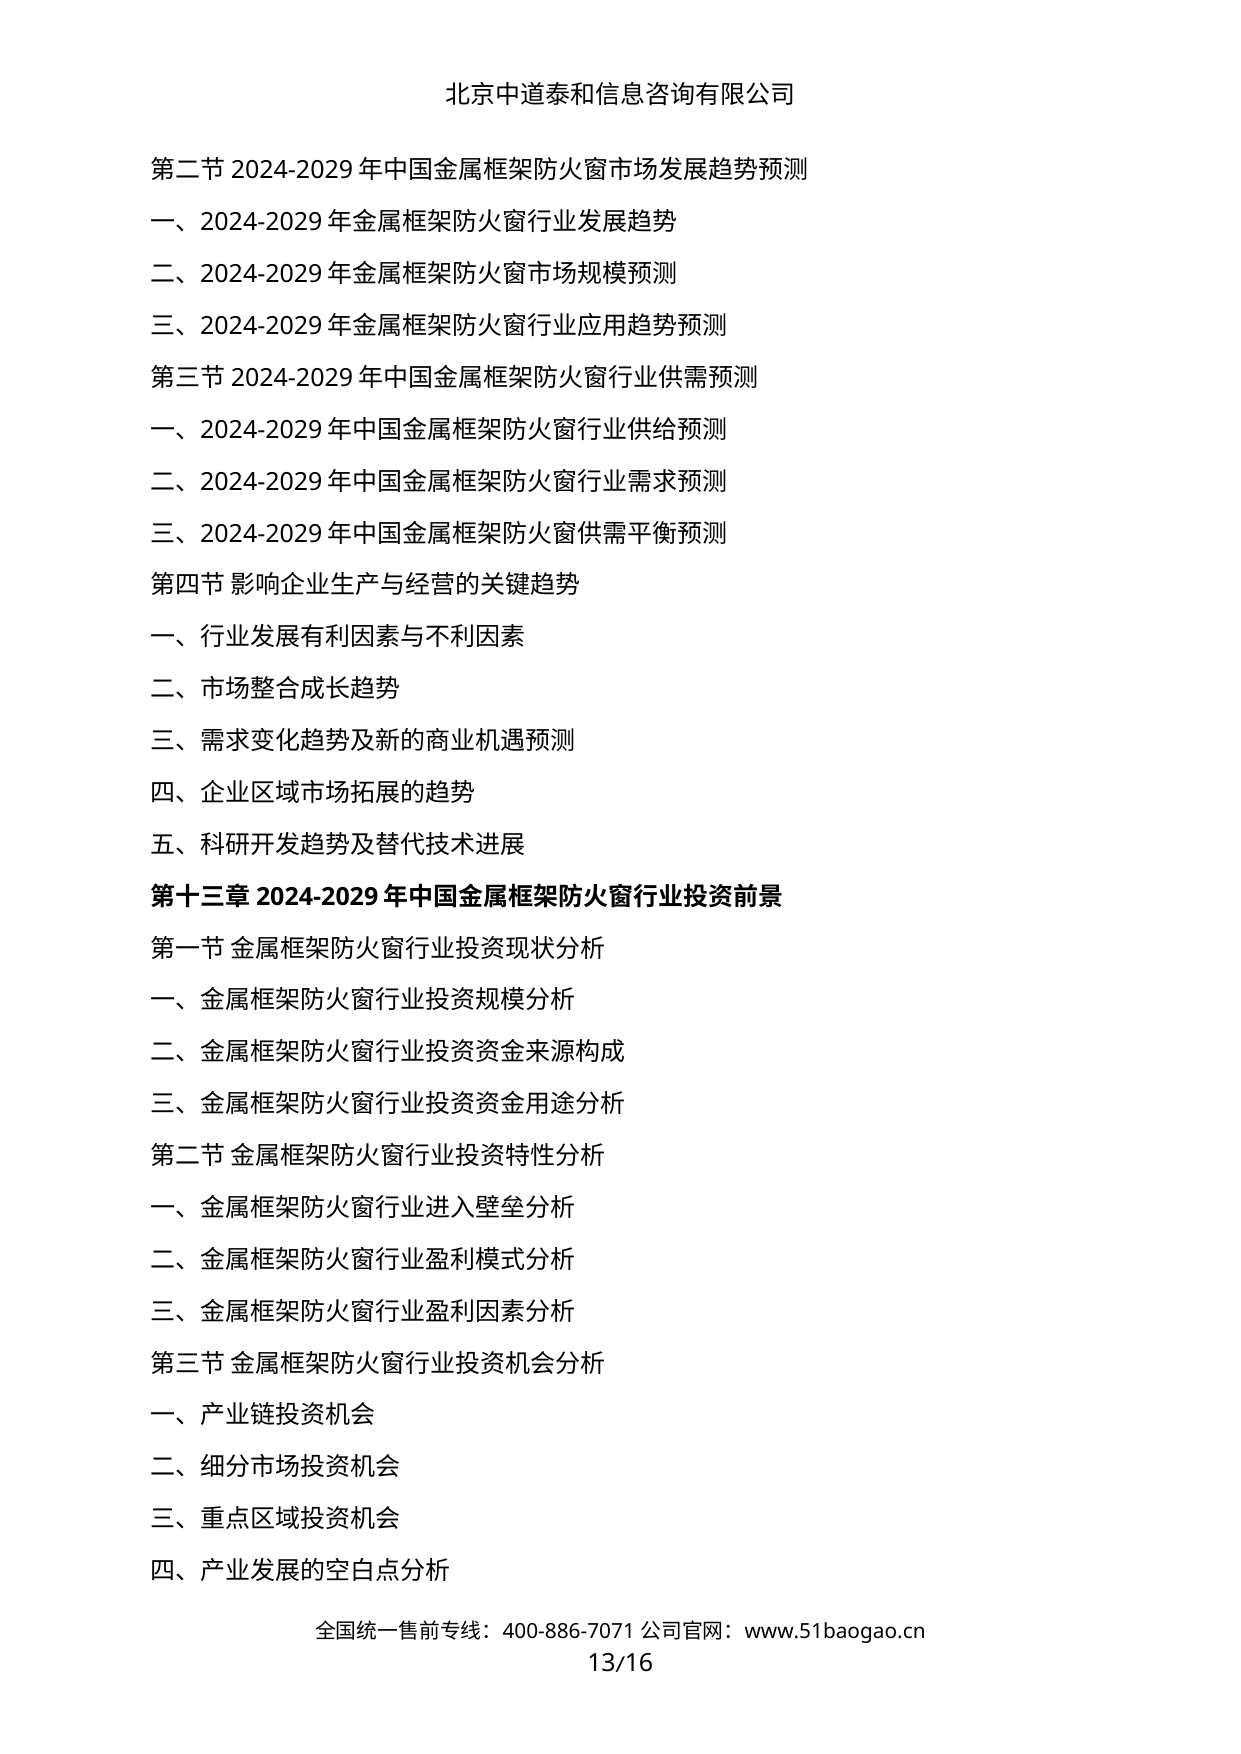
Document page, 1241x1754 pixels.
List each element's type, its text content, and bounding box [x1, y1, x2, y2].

text 第三节 2024-2029年中国金属框架防火窗行业供需预测 [150, 357, 1090, 394]
text 一、金属框架防火窗行业投资规模分析 [150, 980, 1090, 1016]
text 一、产业链投资机会 [150, 1395, 1090, 1431]
text 第一节 金属框架防火窗行业投资现状分析 [150, 928, 1090, 964]
text 一、金属框架防火窗行业进入壁垒分析 [150, 1187, 1090, 1224]
text 三、重点区域投资机会 [150, 1499, 1090, 1535]
text 第十三章 2024-2029年中国金属框架防火窗行业投资前景 [150, 876, 1090, 912]
text 第四节 影响企业生产与经营的关键趋势 [150, 565, 1090, 601]
text 四、企业区域市场拓展的趋势 [150, 772, 1090, 809]
text 三、金属框架防火窗行业投资资金用途分析 [150, 1084, 1090, 1120]
text 二、2024-2029年金属框架防火窗市场规模预测 [150, 254, 1090, 290]
text 二、细分市场投资机会 [150, 1447, 1090, 1483]
text 二、2024-2029年中国金属框架防火窗行业需求预测 [150, 461, 1090, 497]
text 一、行业发展有利因素与不利因素 [150, 617, 1090, 653]
text 二、金属框架防火窗行业投资资金来源构成 [150, 1032, 1090, 1068]
text 三、金属框架防火窗行业盈利因素分析 [150, 1291, 1090, 1327]
text 第二节 2024-2029年中国金属框架防火窗市场发展趋势预测 [150, 150, 1090, 186]
text 四、产业发展的空白点分析 [150, 1551, 1090, 1587]
text 一、2024-2029年金属框架防火窗行业发展趋势 [150, 202, 1090, 238]
text 三、2024-2029年中国金属框架防火窗供需平衡预测 [150, 513, 1090, 549]
text 五、科研开发趋势及替代技术进展 [150, 824, 1090, 861]
text 第三节 金属框架防火窗行业投资机会分析 [150, 1343, 1090, 1379]
text 第二节 金属框架防火窗行业投资特性分析 [150, 1136, 1090, 1172]
text 三、需求变化趋势及新的商业机遇预测 [150, 721, 1090, 757]
text 一、2024-2029年中国金属框架防火窗行业供给预测 [150, 409, 1090, 446]
text 三、2024-2029年金属框架防火窗行业应用趋势预测 [150, 306, 1090, 342]
text 二、市场整合成长趋势 [150, 669, 1090, 705]
text 二、金属框架防火窗行业盈利模式分析 [150, 1239, 1090, 1276]
